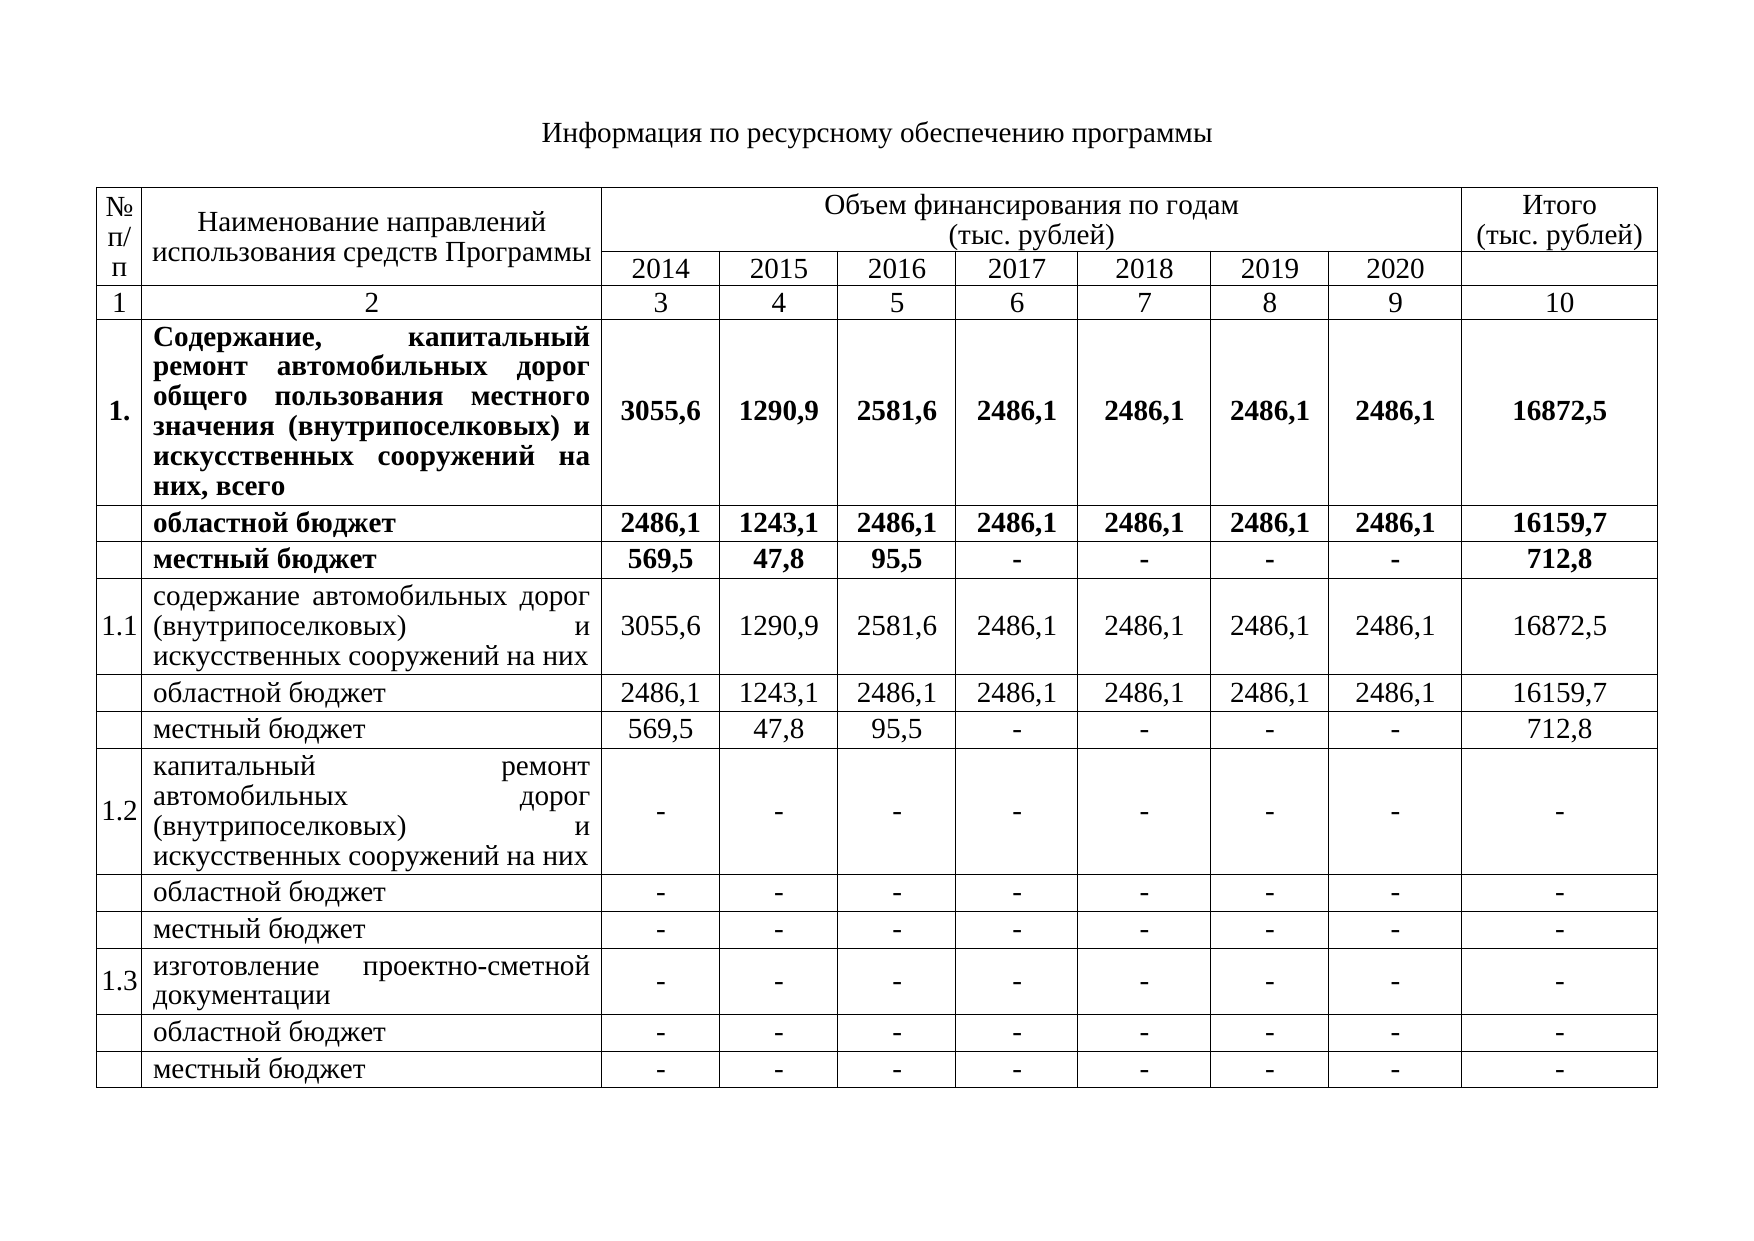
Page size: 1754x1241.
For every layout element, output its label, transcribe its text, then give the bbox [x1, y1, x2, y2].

table_cell - [838, 912, 955, 947]
table_cell областной бюджет [142, 875, 601, 911]
table_cell 2015 [720, 252, 837, 285]
table_cell 2486,1 [1078, 506, 1210, 541]
table_cell - [1078, 1015, 1210, 1051]
table_header № п/п [97, 188, 141, 285]
table_cell 8 [1211, 286, 1328, 318]
table_cell капитальный ремонт автомобильных дорог (внутрипоселковых) и искусственных сооружений на них [142, 749, 601, 874]
table_cell 95,5 [838, 542, 955, 578]
table_cell - [1211, 712, 1328, 748]
table_cell 16159,7 [1462, 675, 1657, 711]
table_cell 2486,1 [1329, 506, 1461, 541]
table_cell [97, 506, 141, 541]
table_cell - [838, 1052, 955, 1087]
table_cell - [720, 1015, 837, 1051]
table_cell - [1078, 875, 1210, 911]
table_cell 1.2 [97, 749, 141, 874]
table_cell 1290,9 [720, 579, 837, 674]
table_cell 2581,6 [838, 579, 955, 674]
table_cell 1.3 [97, 949, 141, 1014]
table_cell - [1329, 912, 1461, 947]
table_header Наименование направлений использования средств Программы [142, 188, 601, 285]
table_cell - [956, 912, 1077, 947]
table_cell - [1462, 1015, 1657, 1051]
table_cell областной бюджет [142, 506, 601, 541]
table_cell 569,5 [602, 712, 719, 748]
table_cell 3 [602, 286, 719, 318]
table_cell [97, 912, 141, 947]
table_cell - [1211, 1052, 1328, 1087]
table_cell 5 [838, 286, 955, 318]
table_cell 7 [1078, 286, 1210, 318]
table_cell - [720, 949, 837, 1014]
table_cell - [956, 712, 1077, 748]
table_cell [97, 875, 141, 911]
table_cell - [838, 949, 955, 1014]
table_cell 2486,1 [1329, 579, 1461, 674]
table_cell областной бюджет [142, 1015, 601, 1051]
table_cell 1.1 [97, 579, 141, 674]
table_cell 712,8 [1462, 712, 1657, 748]
table_cell - [720, 1052, 837, 1087]
table_cell 2020 [1329, 252, 1461, 285]
table_cell [1462, 252, 1657, 285]
table_cell - [956, 1015, 1077, 1051]
table_cell - [956, 1052, 1077, 1087]
table_cell 2486,1 [956, 320, 1077, 504]
table_cell - [1329, 712, 1461, 748]
table_cell 2486,1 [1211, 506, 1328, 541]
table_cell местный бюджет [142, 912, 601, 947]
table_cell - [1329, 875, 1461, 911]
table_cell - [1462, 749, 1657, 874]
table_cell 1 [97, 286, 141, 318]
table_cell 2486,1 [1078, 579, 1210, 674]
text Информация по ресурсному обеспечению программы [118, 118, 1636, 148]
table_cell - [1078, 542, 1210, 578]
table_cell - [1462, 1052, 1657, 1087]
table_cell 2486,1 [1211, 320, 1328, 504]
table_cell [97, 542, 141, 578]
table_cell 2018 [1078, 252, 1210, 285]
table_cell 16159,7 [1462, 506, 1657, 541]
table_cell 3055,6 [602, 579, 719, 674]
table_cell [97, 675, 141, 711]
table_cell 47,8 [720, 542, 837, 578]
table_cell 3055,6 [602, 320, 719, 504]
table_cell 712,8 [1462, 542, 1657, 578]
table_cell - [720, 912, 837, 947]
table_cell - [720, 875, 837, 911]
table_cell 16872,5 [1462, 579, 1657, 674]
table_cell 2581,6 [838, 320, 955, 504]
table_cell - [1329, 1015, 1461, 1051]
table_cell 2014 [602, 252, 719, 285]
table_cell местный бюджет [142, 1052, 601, 1087]
table_cell 2486,1 [956, 579, 1077, 674]
table_cell 1290,9 [720, 320, 837, 504]
table_cell 2486,1 [838, 675, 955, 711]
table_cell [97, 1015, 141, 1051]
table_cell - [1211, 875, 1328, 911]
table_cell - [1078, 1052, 1210, 1087]
table_cell - [1211, 912, 1328, 947]
table_cell Содержание, капитальный ремонт автомобильных дорог общего пользования местного значения (внутрипоселковых) и искусственных сооружений на них, всего [142, 320, 601, 504]
table_cell - [956, 875, 1077, 911]
table_cell 2486,1 [602, 506, 719, 541]
table_cell 2486,1 [956, 506, 1077, 541]
table_cell - [956, 542, 1077, 578]
table_cell местный бюджет [142, 542, 601, 578]
table_cell - [1462, 949, 1657, 1014]
table_cell 6 [956, 286, 1077, 318]
table_cell 2486,1 [602, 675, 719, 711]
table_cell - [1211, 542, 1328, 578]
table_cell 2486,1 [1078, 675, 1210, 711]
table_cell - [1078, 749, 1210, 874]
table_cell - [1078, 949, 1210, 1014]
table_cell 2486,1 [1329, 320, 1461, 504]
table_header Итого (тыс. рублей) [1462, 188, 1657, 251]
table_cell [97, 712, 141, 748]
table_cell содержание автомобильных дорог (внутрипоселковых) и искусственных сооружений на них [142, 579, 601, 674]
table_cell 2486,1 [1078, 320, 1210, 504]
table_cell 47,8 [720, 712, 837, 748]
table_cell - [1329, 949, 1461, 1014]
table_cell - [1462, 912, 1657, 947]
table_cell - [602, 875, 719, 911]
table_cell 1243,1 [720, 506, 837, 541]
table_cell 16872,5 [1462, 320, 1657, 504]
table_cell - [602, 912, 719, 947]
table_cell 2486,1 [838, 506, 955, 541]
table_cell [97, 1052, 141, 1087]
table_cell - [1462, 875, 1657, 911]
table_cell 2486,1 [1329, 675, 1461, 711]
table_cell - [838, 1015, 955, 1051]
table_cell - [602, 749, 719, 874]
table_cell 569,5 [602, 542, 719, 578]
table_cell 95,5 [838, 712, 955, 748]
table_cell - [1211, 949, 1328, 1014]
table_cell 2 [142, 286, 601, 318]
table_cell - [602, 1052, 719, 1087]
table_cell - [602, 949, 719, 1014]
table_cell - [1078, 712, 1210, 748]
table_cell 2486,1 [1211, 675, 1328, 711]
table_cell - [838, 875, 955, 911]
table_cell 2017 [956, 252, 1077, 285]
table_cell 2486,1 [1211, 579, 1328, 674]
table_cell 9 [1329, 286, 1461, 318]
table_cell 10 [1462, 286, 1657, 318]
table_cell 2019 [1211, 252, 1328, 285]
table_cell - [956, 749, 1077, 874]
table_cell 2486,1 [956, 675, 1077, 711]
table_cell - [602, 1015, 719, 1051]
table_header Объем финансирования по годам (тыс. рублей) [602, 188, 1461, 251]
table_cell областной бюджет [142, 675, 601, 711]
table_cell - [1078, 912, 1210, 947]
table_cell - [838, 749, 955, 874]
table_cell 4 [720, 286, 837, 318]
table_cell - [1329, 542, 1461, 578]
table_cell 1243,1 [720, 675, 837, 711]
table_cell - [1211, 1015, 1328, 1051]
table_cell 1. [97, 320, 141, 504]
table_cell изготовление проектно-сметной документации [142, 949, 601, 1014]
table_cell 2016 [838, 252, 955, 285]
table_cell - [1211, 749, 1328, 874]
table_cell - [720, 749, 837, 874]
table_cell местный бюджет [142, 712, 601, 748]
table_cell - [956, 949, 1077, 1014]
table_cell - [1329, 1052, 1461, 1087]
table_cell - [1329, 749, 1461, 874]
